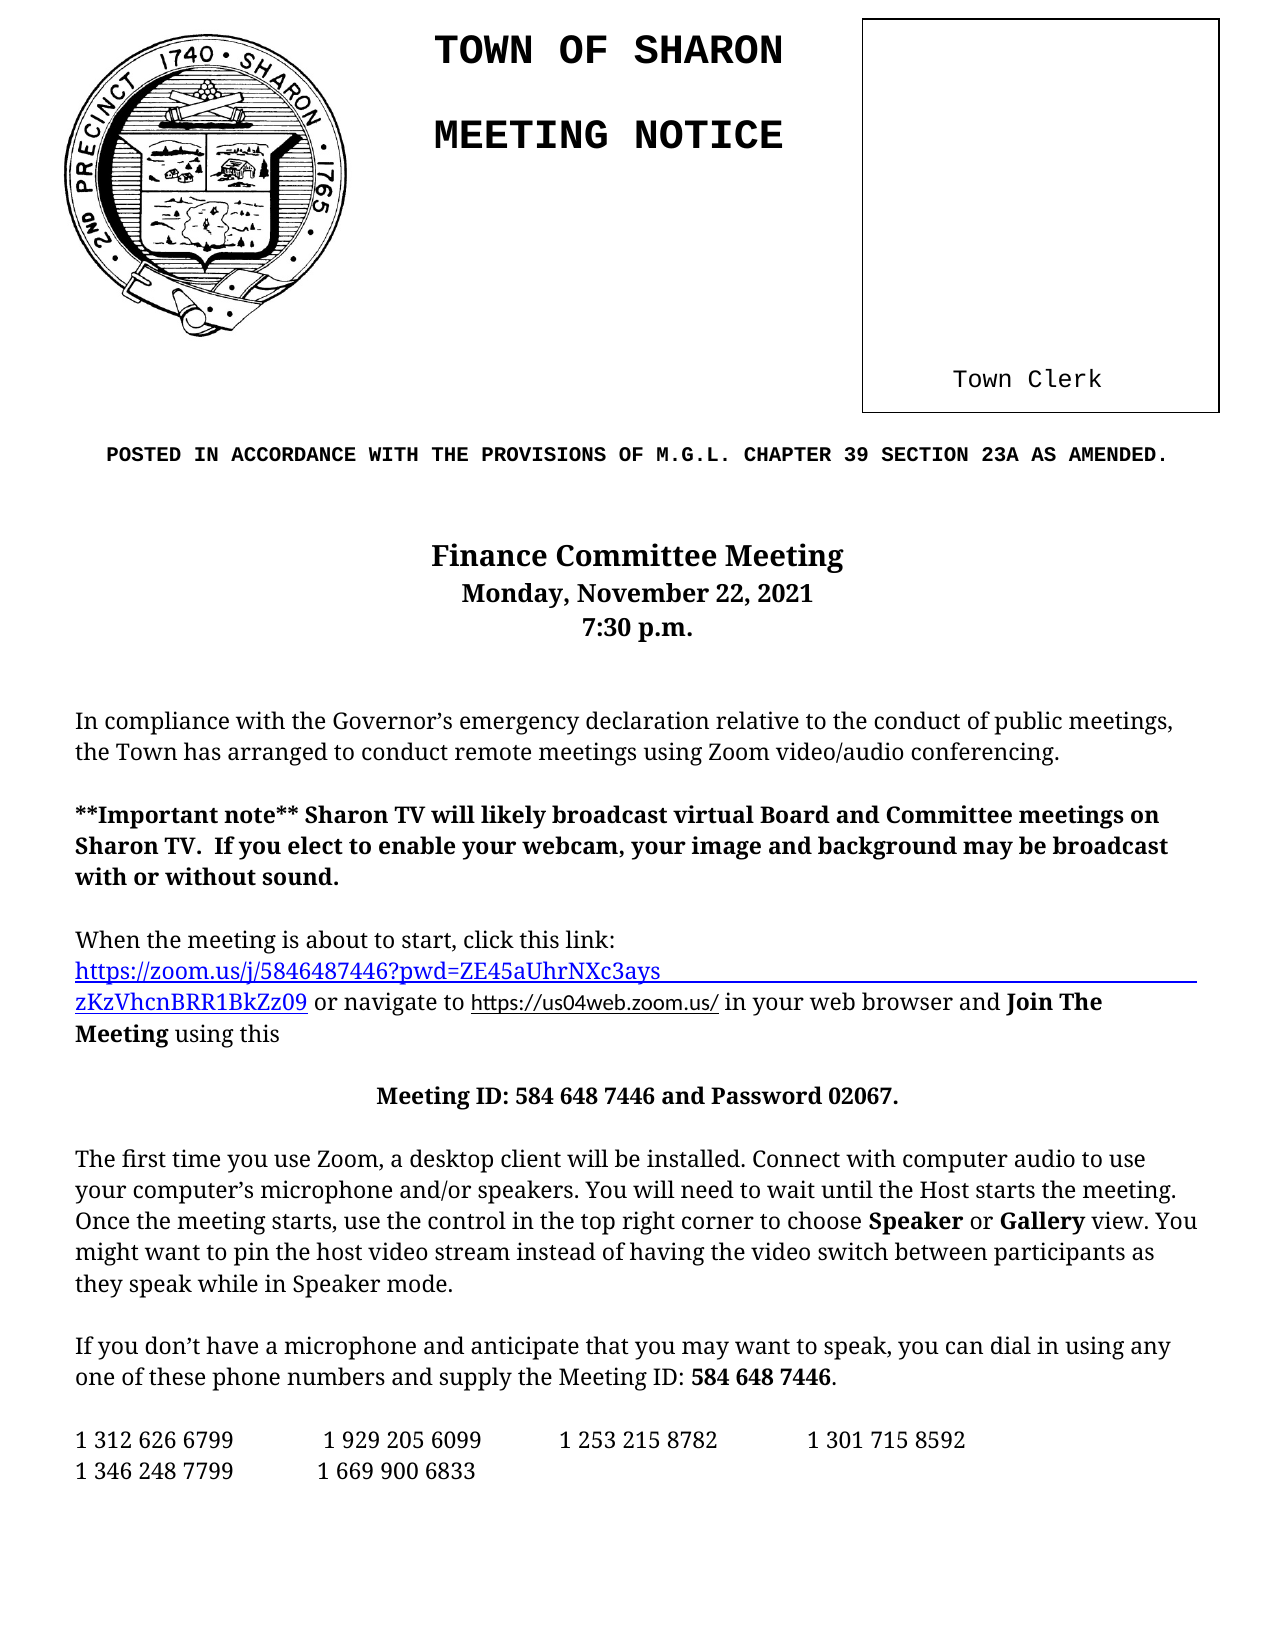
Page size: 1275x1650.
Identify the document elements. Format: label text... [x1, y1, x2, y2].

text 1 312 626 6799 1 929 205 6099 1 253 215 8782 1 301 715 8592 [75, 1424, 1200, 1455]
text 7:30 p.m. [75, 609, 1200, 643]
text Monday, November 22, 2021 [75, 575, 1200, 609]
text POSTED IN ACCORDANCE WITH THE PROVISIONS OF M.G.L. CHAPTER 39 SECTION 23A AS AMENDED. [75, 444, 1200, 467]
text The first time you use Zoom, a desktop client will be installed. Connect with computer audio to use your computer’s microphone and/or speakers. You will need to wait until the Host starts the meeting. Once the meeting starts, use the control in the top right corner to choose Speaker or Gallery view. You might want to pin the host video stream instead of having the video switch between participants as they speak while in Speaker mode. [75, 1142, 1200, 1299]
text If you don’t have a microphone and anticipate that you may want to speak, you can dial in using any one of these phone numbers and supply the Meeting ID: 584 648 7446. [75, 1330, 1200, 1392]
text TOWN OF SHARON [357, 28, 862, 76]
text In compliance with the Governor’s emergency declaration relative to the conduct of public meetings, the Town has arranged to conduct remote meetings using Zoom video/audio conferencing. [75, 705, 1200, 767]
text When the meeting is about to start, click this link: https://zoom.us/j/5846487446?pwd=ZE45aUhrNXc3ays zKzVhcnBRR1BkZz09 or navigate to https://us04web.zoom.us/ in your web browser and Join The Meeting using this [75, 924, 1200, 1049]
picture [56, 18, 357, 346]
text 1 346 248 7799 1 669 900 6833 [75, 1455, 1200, 1486]
text **Important note** Sharon TV will likely broadcast virtual Board and Committee meetings on Sharon TV. If you elect to enable your webcam, your image and background may be broadcast with or without sound. [75, 799, 1200, 892]
text Finance Committee Meeting [75, 536, 1200, 575]
text Meeting ID: 584 648 7446 and Password 02067. [75, 1080, 1200, 1111]
text MEETING NOTICE [357, 113, 862, 161]
